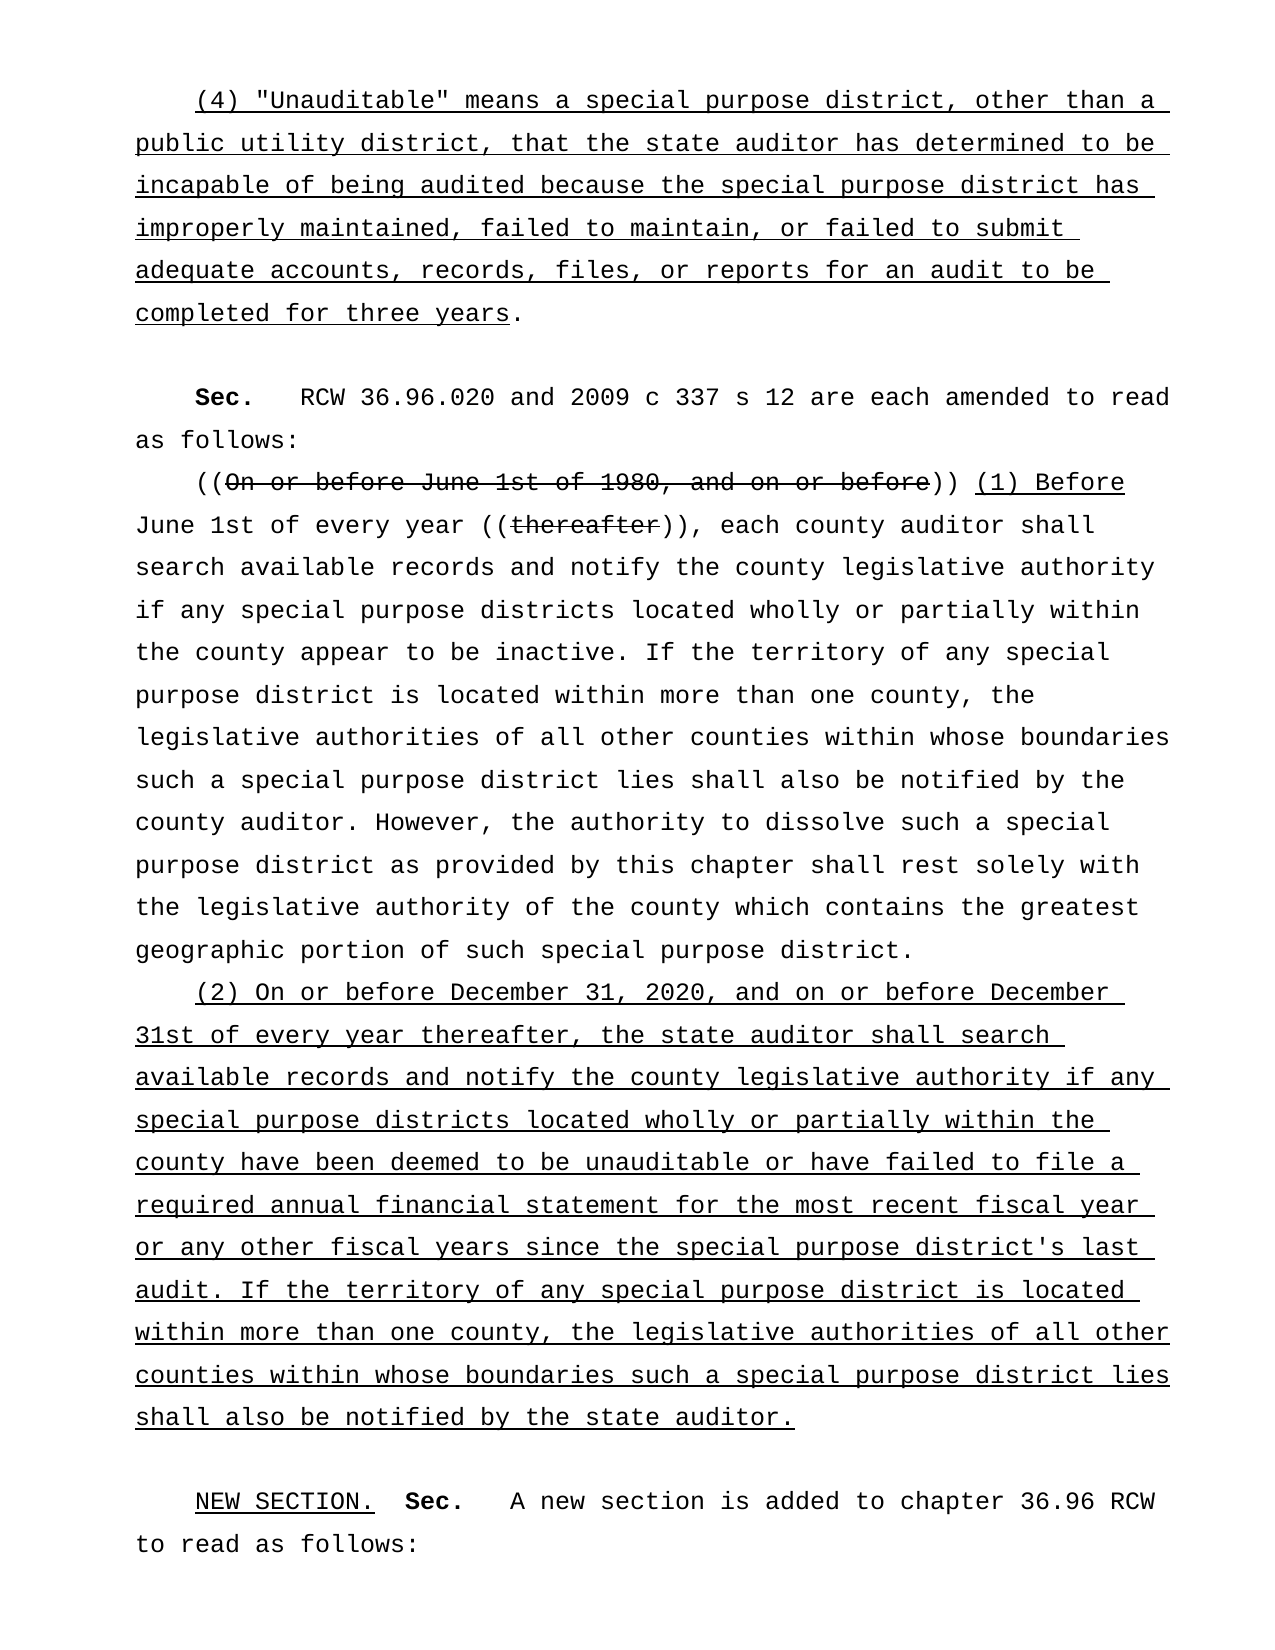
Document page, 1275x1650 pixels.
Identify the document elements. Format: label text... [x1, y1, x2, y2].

text NEW SECTION. Sec. A new section is added to chapter 36.96 RCW to read as follows: [135, 1476, 1170, 1561]
text (2) On or before December 31, 2020, and on or before December 31st of every year thereafter, the state auditor shall search available records and notify the county legislative authority if any special purpose districts located wholly or partially within the county have been deemed to be unauditable or have failed to file a required annual financial statement for the most recent fiscal year or any other fiscal years since the special purpose district's last audit. If the territory of any special purpose district is located within more than one county, the legislative authorities of all other counties within whose boundaries such a special purpose district lies shall also be notified by the state auditor. [135, 967, 1170, 1088]
text (2) On or before December 31, 2020, and on or before December 31st of every year thereafter, the state auditor shall search available records and notify the county legislative authority if any special purpose districts located wholly or partially within the county have been deemed to be unauditable or have failed to file a required annual financial statement for the most recent fiscal year or any other fiscal years since the special purpose district's last audit. If the territory of any special purpose district is located within more than one county, the legislative authorities of all other counties within whose boundaries such a special purpose district lies shall also be notified by the state auditor. [135, 1387, 1170, 1434]
text (4) "Unauditable" means a special purpose district, other than a public utility district, that the state auditor has determined to be incapable of being audited because the special purpose district has improperly maintained, failed to maintain, or failed to submit adequate accounts, records, files, or reports for an audit to be completed for three years. [135, 75, 1170, 154]
text (2) On or before December 31, 2020, and on or before December 31st of every year thereafter, the state auditor shall search available records and notify the county legislative authority if any special purpose districts located wholly or partially within the county have been deemed to be unauditable or have failed to file a required annual financial statement for the most recent fiscal year or any other fiscal years since the special purpose district's last audit. If the territory of any special purpose district is located within more than one county, the legislative authorities of all other counties within whose boundaries such a special purpose district lies shall also be notified by the state auditor. [135, 1090, 1170, 1343]
text (4) "Unauditable" means a special purpose district, other than a public utility district, that the state auditor has determined to be incapable of being audited because the special purpose district has improperly maintained, failed to maintain, or failed to submit adequate accounts, records, files, or reports for an audit to be completed for three years. [135, 155, 1170, 330]
text Sec. RCW 36.96.020 and 2009 c 337 s 12 are each amended to read as follows: [135, 372, 1170, 457]
text ((On or before June 1st of 1980, and on or before)) (1) Before June 1st of every year ((thereafter)), each county auditor shall search available records and notify the county legislative authority if any special purpose districts located wholly or partially within the county appear to be inactive. If the territory of any special purpose district is located within more than one county, the legislative authorities of all other counties within whose boundaries such a special purpose district lies shall also be notified by the county auditor. However, the authority to dissolve such a special purpose district as provided by this chapter shall rest solely with the legislative authority of the county which contains the greatest geographic portion of such special purpose district. [135, 457, 1170, 967]
